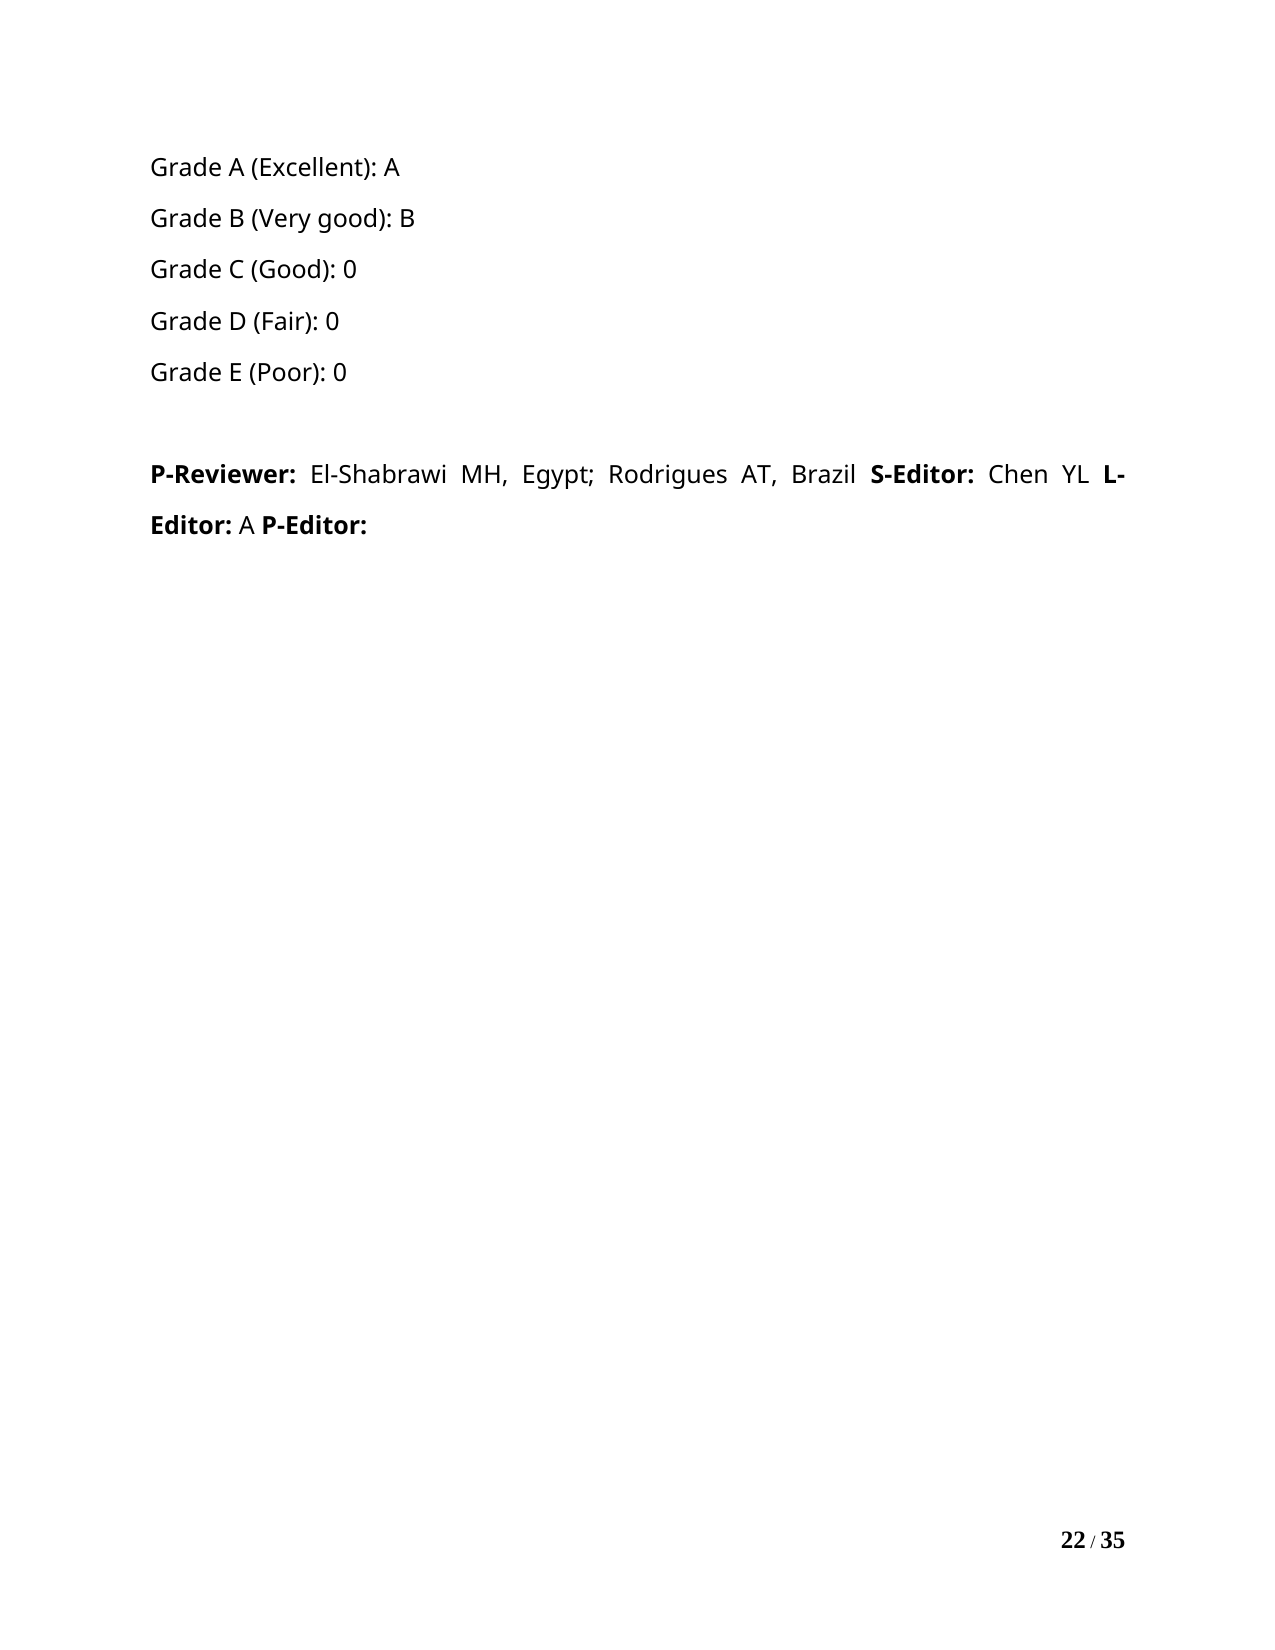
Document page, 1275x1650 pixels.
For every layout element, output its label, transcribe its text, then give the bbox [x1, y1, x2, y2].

text Grade C (Good): 0 [150, 252, 1125, 286]
text Grade D (Fair): 0 [150, 303, 1125, 337]
text P-Reviewer: El-Shabrawi MH, Egypt; Rodrigues AT, Brazil S-Editor: Chen YL L-Editor: A P-Editor: [150, 456, 1125, 541]
text Grade A (Excellent): A [150, 150, 1125, 184]
text Grade E (Poor): 0 [150, 354, 1125, 388]
text Grade B (Very good): B [150, 201, 1125, 235]
